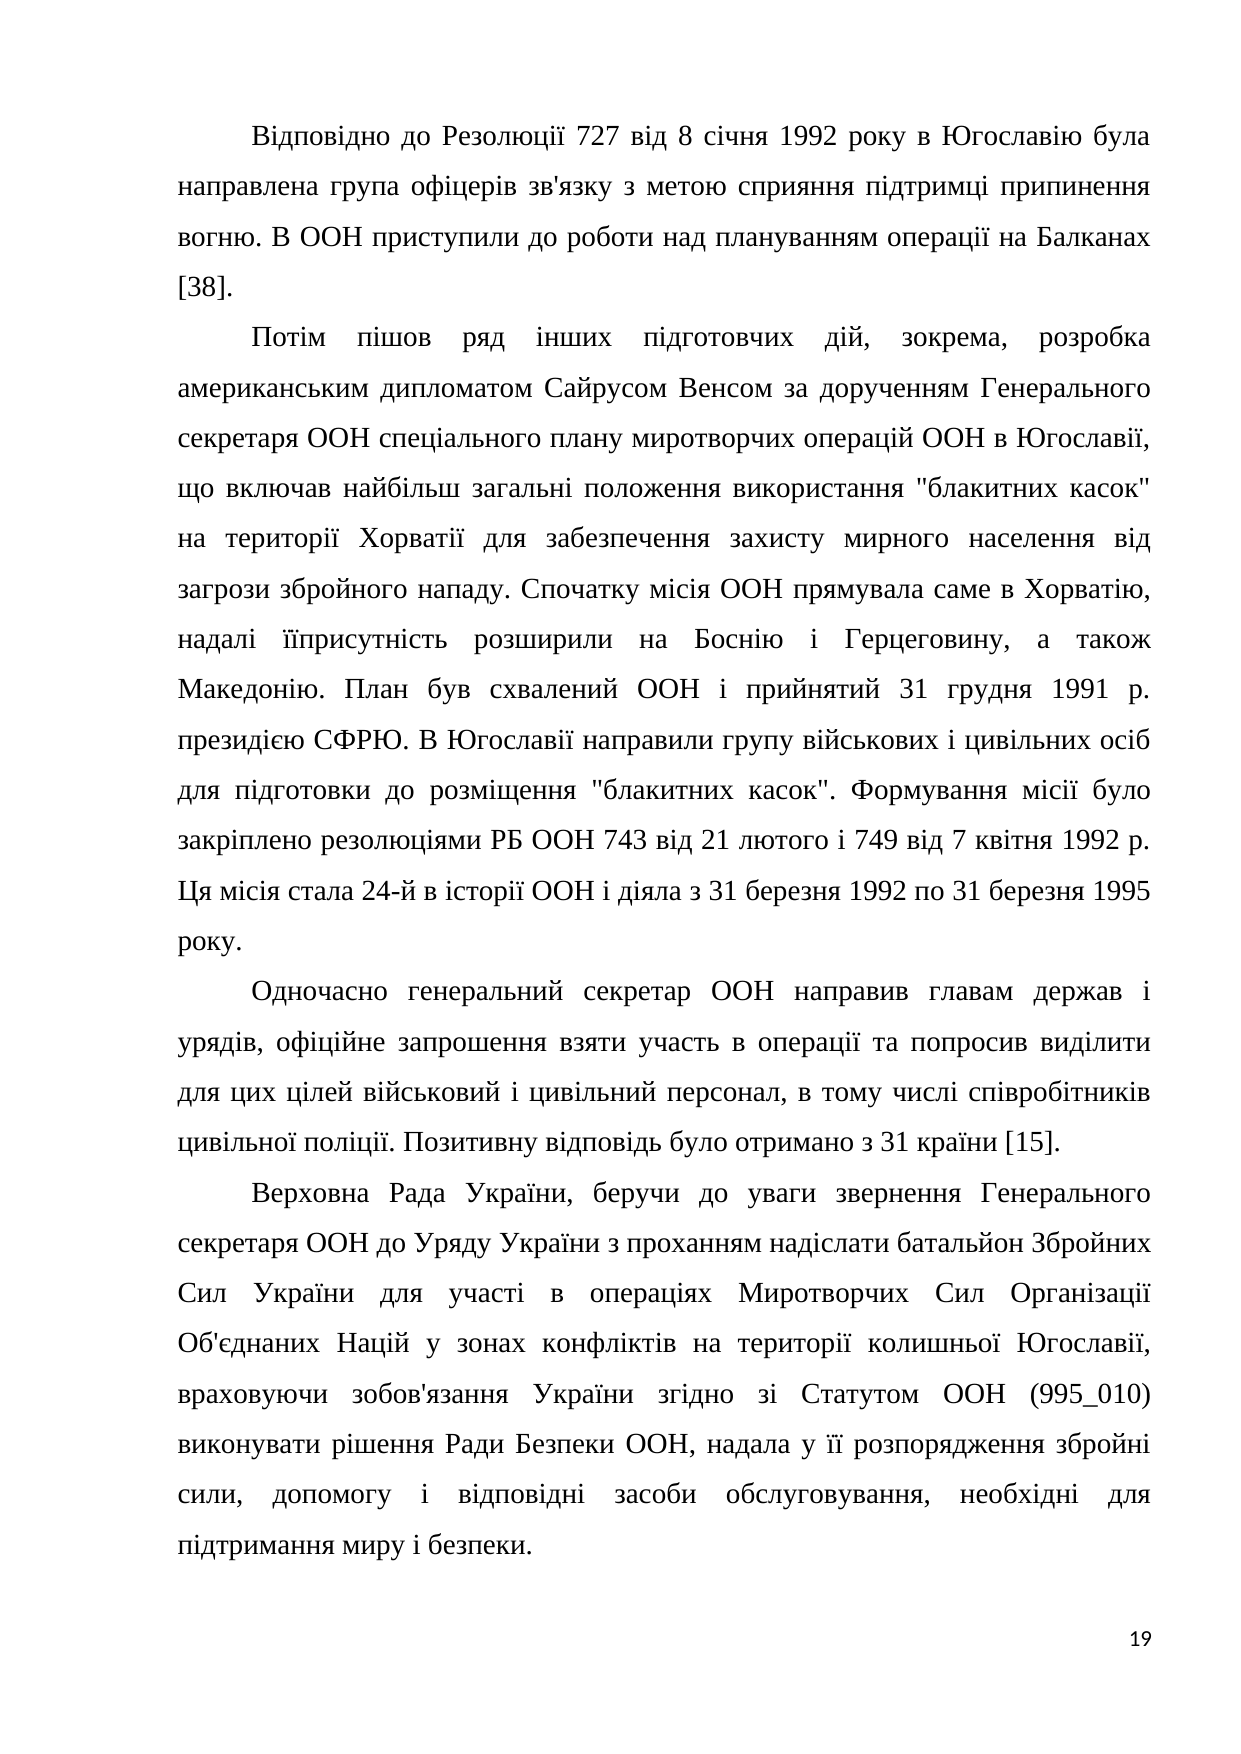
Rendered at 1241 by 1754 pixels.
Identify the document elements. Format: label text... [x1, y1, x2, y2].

text Верховна Рада України, беручи до уваги звернення Генерального секретаря ООН до Уряду України з проханням надіслати батальйон Збройних Сил України для участі в операціях Миротворчих Сил Організації Об'єднаних Націй у зонах конфліктів на території колишньої Югославії, враховуючи зобов'язання України згідно зі Статутом ООН (995_010) виконувати рішення Ради Безпеки ООН, надала у її розпорядження збройні сили, допомогу і відповідні засоби обслуговування, необхідні для підтримання миру і безпеки. [177, 1175, 1152, 1560]
text Потім пішов ряд інших підготовчих дій, зокрема, розробка американським дипломатом Сайрусом Венсом за дорученням Генерального секретаря ООН спеціального плану миротворчих операцій ООН в Югославії, що включав найбільш загальні положення використання "блакитних касок" на території Хорватії для забезпечення захисту мирного населення від загрози збройного нападу. Спочатку місія ООН прямувала саме в Хорватію, надалі їїприсутність розширили на Боснію і Герцеговину, а також Македонію. План був схвалений ООН і прийнятий 31 грудня 1991 р. президією СФРЮ. В Югославії направили групу військових і цивільних осіб для підготовки до розміщення "блакитних касок". Формування місії було закріплено резолюціями РБ ООН 743 від 21 лютого і 749 від 7 квітня 1992 р. Ця місія стала 24-й в історії ООН і діяла з 31 березня 1992 по 31 березня 1995 року. [177, 319, 1152, 957]
text Відповідно до Резолюції 727 від 8 січня 1992 року в Югославію була направлена група офіцерів зв'язку з метою сприяння підтримці припинення вогню. В ООН приступили до роботи над плануванням операції на Балканах [38]. [177, 118, 1152, 303]
text Одночасно генеральний секретар ООН направив главам держав і урядів, офіційне запрошення взяти участь в операції та попросив виділити для цих цілей військовий і цивільний персонал, в тому числі співробітників цивільної поліції. Позитивну відповідь було отримано з 31 країни [15]. [177, 973, 1152, 1158]
